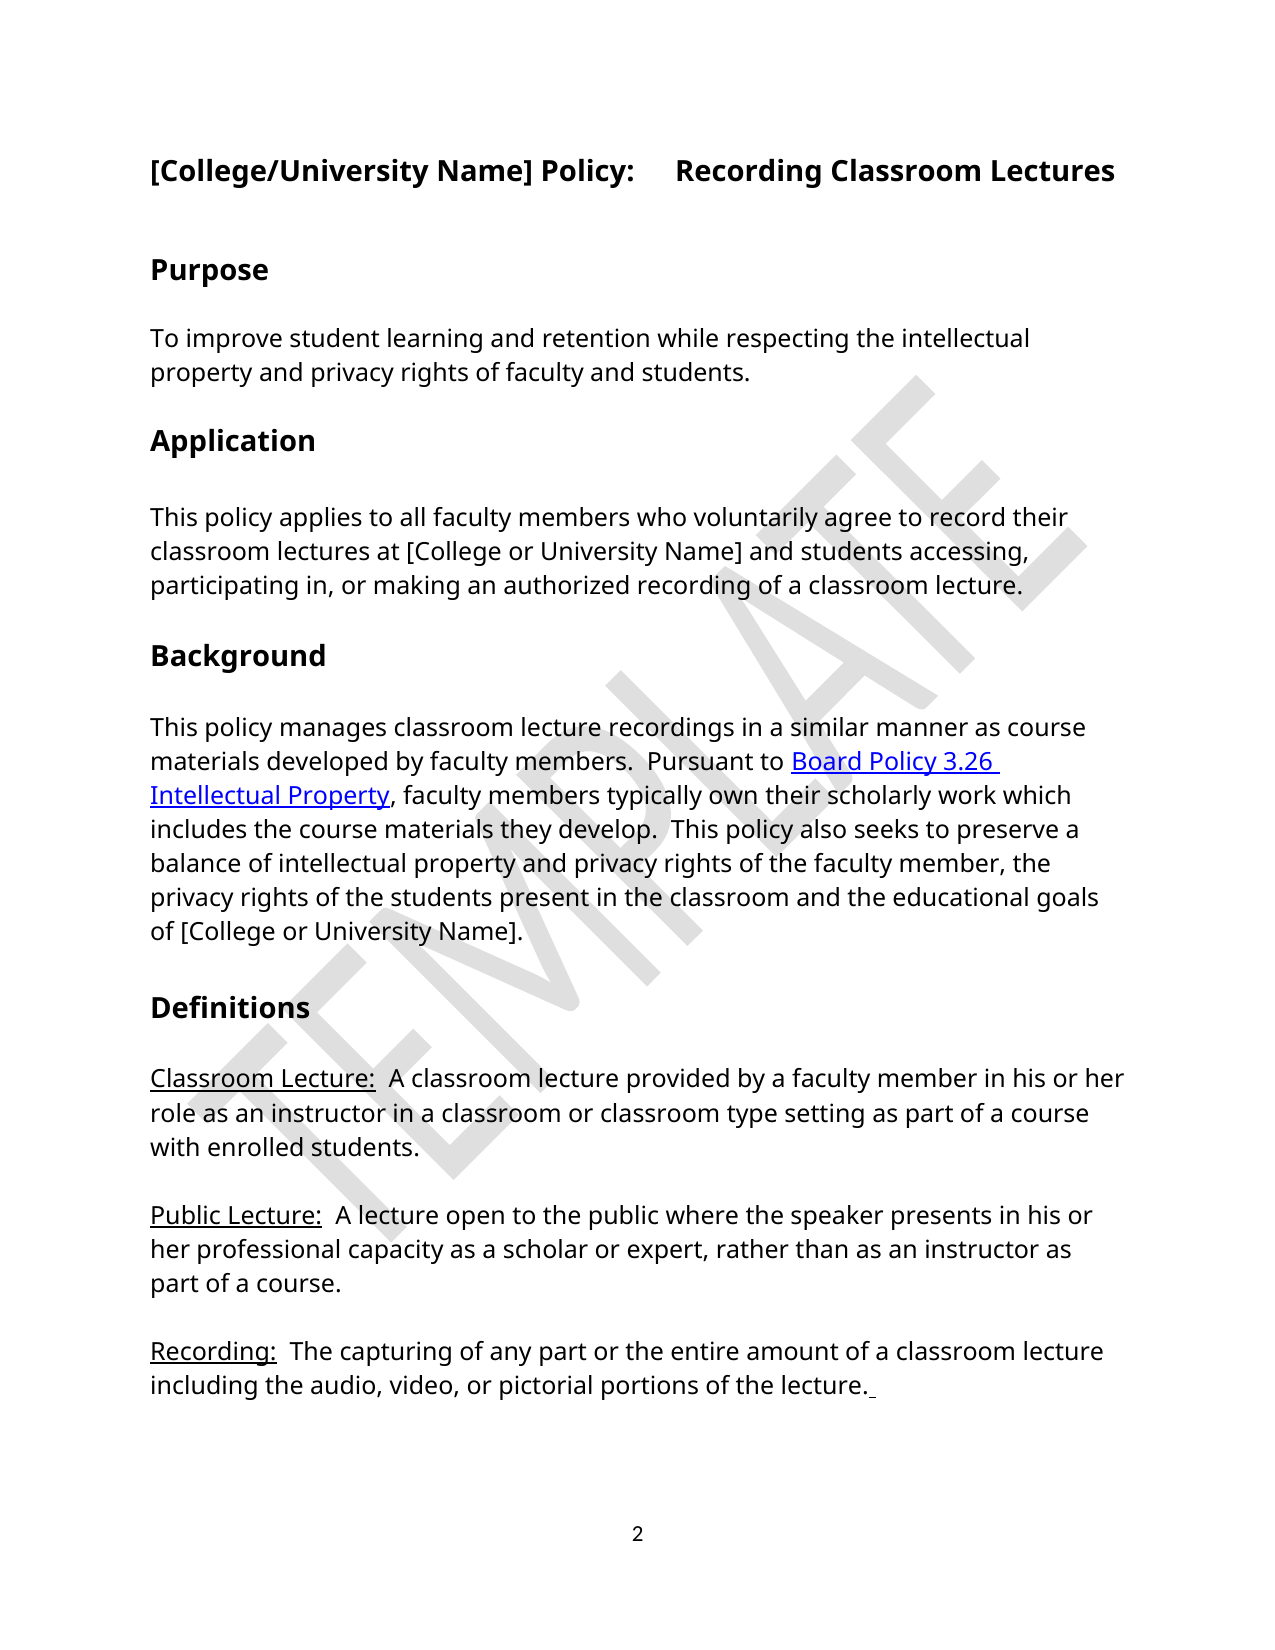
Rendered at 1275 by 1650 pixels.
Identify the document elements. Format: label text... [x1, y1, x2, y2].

text Recording: The capturing of any part or the entire amount of a classroom lecture including the audio, video, or pictorial portions of the lecture. [150, 1334, 1125, 1402]
text This policy manages classroom lecture recordings in a similar manner as course materials developed by faculty members. Pursuant to Board Policy 3.26 Intellectual Property, faculty members typically own their scholarly work which includes the course materials they develop. This policy also seeks to preserve a balance of intellectual property and privacy rights of the faculty member, the privacy rights of the students present in the classroom and the educational goals of [College or University Name]. [150, 709, 1125, 948]
text Definitions [150, 987, 1125, 1027]
text Public Lecture: A lecture open to the public where the speaker presents in his or her professional capacity as a scholar or expert, rather than as an instructor as part of a course. [150, 1197, 1125, 1299]
text Purpose [150, 249, 1125, 289]
text This policy applies to all faculty members who voluntarily agree to record their classroom lectures at [College or University Name] and students accessing, participating in, or making an authorized recording of a classroom lecture. [150, 499, 1125, 601]
text [College/University Name] Policy: Recording Classroom Lectures [150, 150, 1125, 190]
text To improve student learning and retention while respecting the intellectual property and privacy rights of faculty and students. [150, 321, 1125, 389]
text Application [150, 420, 1125, 459]
text Background [150, 636, 1125, 675]
text Classroom Lecture: A classroom lecture provided by a faculty member in his or her role as an instructor in a classroom or classroom type setting as part of a course with enrolled students. [150, 1061, 1125, 1163]
